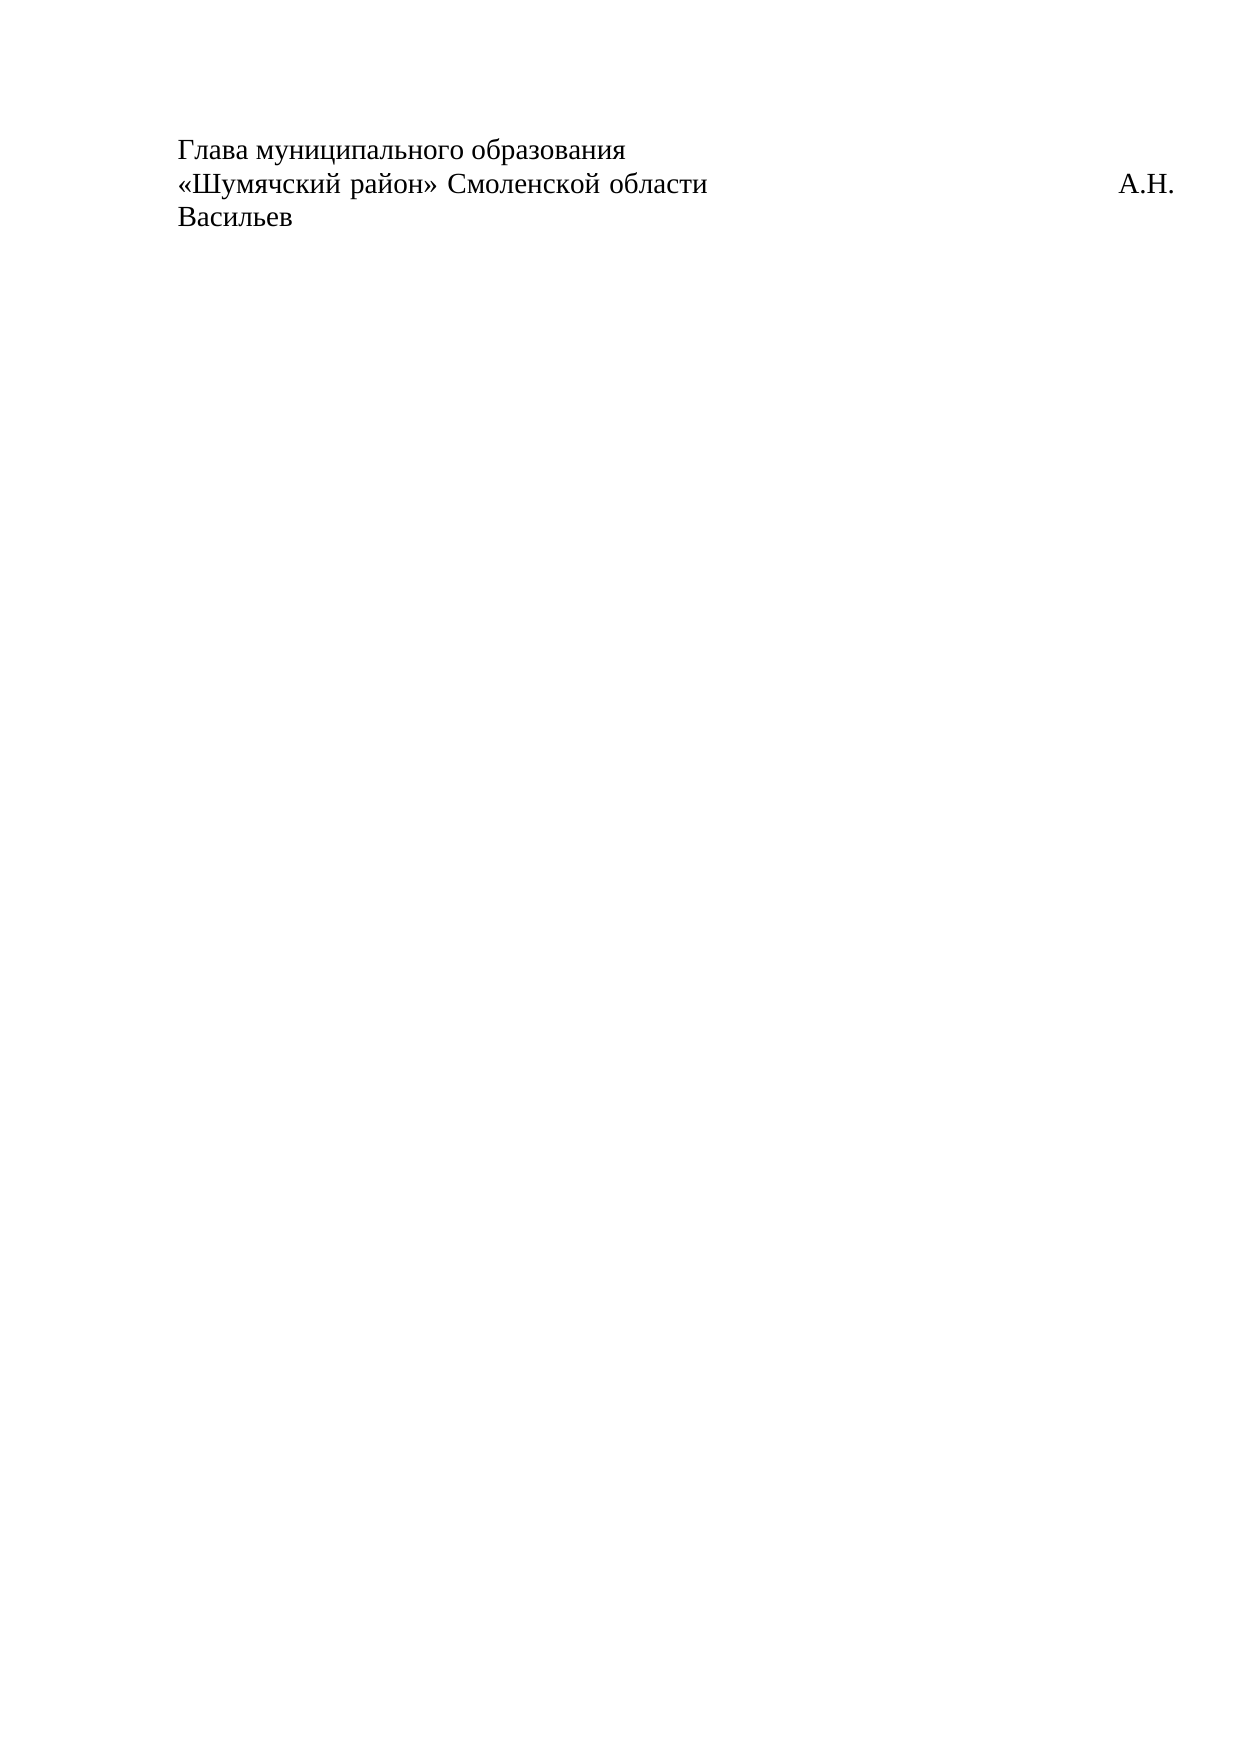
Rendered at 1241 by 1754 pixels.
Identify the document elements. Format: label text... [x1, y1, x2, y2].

text «Шумячский район» Смоленской области А.Н. Васильев [177, 166, 1181, 233]
text Глава муниципального образования [177, 132, 1181, 166]
